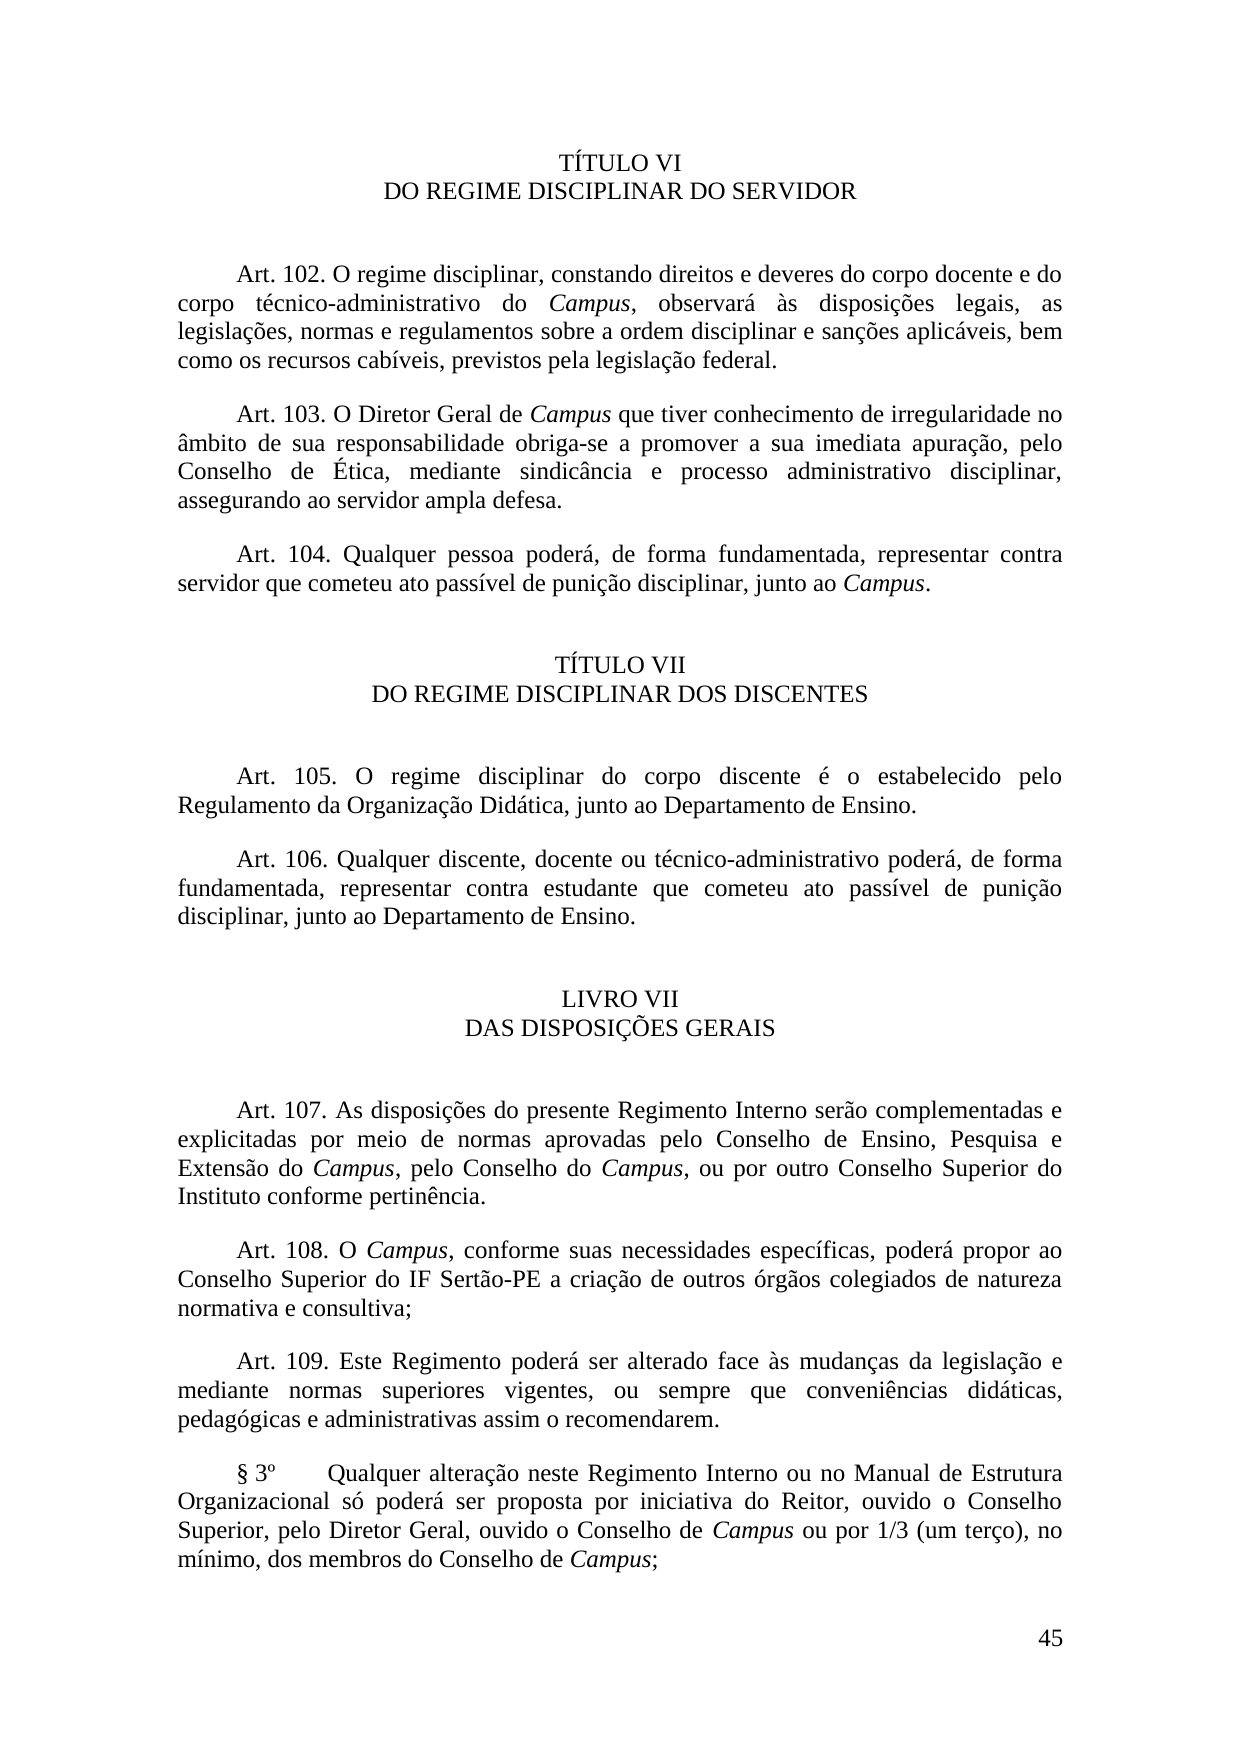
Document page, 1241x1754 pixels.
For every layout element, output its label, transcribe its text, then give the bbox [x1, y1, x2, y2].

text Art. 109. Este Regimento poderá ser alterado face às mudanças da legislação e mediante normas superiores vigentes, ou sempre que conveniências didáticas, pedagógicas e administrativas assim o recomendarem. [177, 1346, 1063, 1433]
text DAS DISPOSIÇÕES GERAIS [177, 1013, 1063, 1041]
text Art. 102. O regime disciplinar, constando direitos e deveres do corpo docente e do corpo técnico-administrativo do Campus, observará às disposições legais, as legislações, normas e regulamentos sobre a ordem disciplinar e sanções aplicáveis, bem como os recursos cabíveis, previstos pela legislação federal. [177, 259, 1063, 374]
text Art. 106. Qualquer discente, docente ou técnico-administrativo poderá, de forma fundamentada, representar contra estudante que cometeu ato passível de punição disciplinar, junto ao Departamento de Ensino. [177, 844, 1063, 930]
list Qualquer alteração neste Regimento Interno ou no Manual de Estrutura Organizacional só poderá ser proposta por iniciativa do Reitor, ouvido o Conselho Superior, pelo Diretor Geral, ouvido o Conselho de Campus ou por 1/3 (um terço), no mínimo, dos membros do Conselho de Campus; [177, 1458, 1063, 1573]
text DO REGIME DISCIPLINAR DO SERVIDOR [177, 176, 1063, 205]
text DO REGIME DISCIPLINAR DOS DISCENTES [177, 679, 1063, 708]
text TÍTULO VII [177, 650, 1063, 679]
text LIVRO VII [177, 984, 1063, 1013]
text Art. 104. Qualquer pessoa poderá, de forma fundamentada, representar contra servidor que cometeu ato passível de punição disciplinar, junto ao Campus. [177, 539, 1063, 596]
text Art. 107. As disposições do presente Regimento Interno serão complementadas e explicitadas por meio de normas aprovadas pelo Conselho de Ensino, Pesquisa e Extensão do Campus, pelo Conselho do Campus, ou por outro Conselho Superior do Instituto conforme pertinência. [177, 1095, 1063, 1210]
text Art. 108. O Campus, conforme suas necessidades específicas, poderá propor ao Conselho Superior do IF Sertão-PE a criação de outros órgãos colegiados de natureza normativa e consultiva; [177, 1235, 1063, 1321]
text TÍTULO VI [177, 148, 1063, 176]
text Art. 103. O Diretor Geral de Campus que tiver conhecimento de irregularidade no âmbito de sua responsabilidade obriga-se a promover a sua imediata apuração, pelo Conselho de Ética, mediante sindicância e processo administrativo disciplinar, assegurando ao servidor ampla defesa. [177, 399, 1063, 514]
text Art. 105. O regime disciplinar do corpo discente é o estabelecido pelo Regulamento da Organização Didática, junto ao Departamento de Ensino. [177, 761, 1063, 819]
